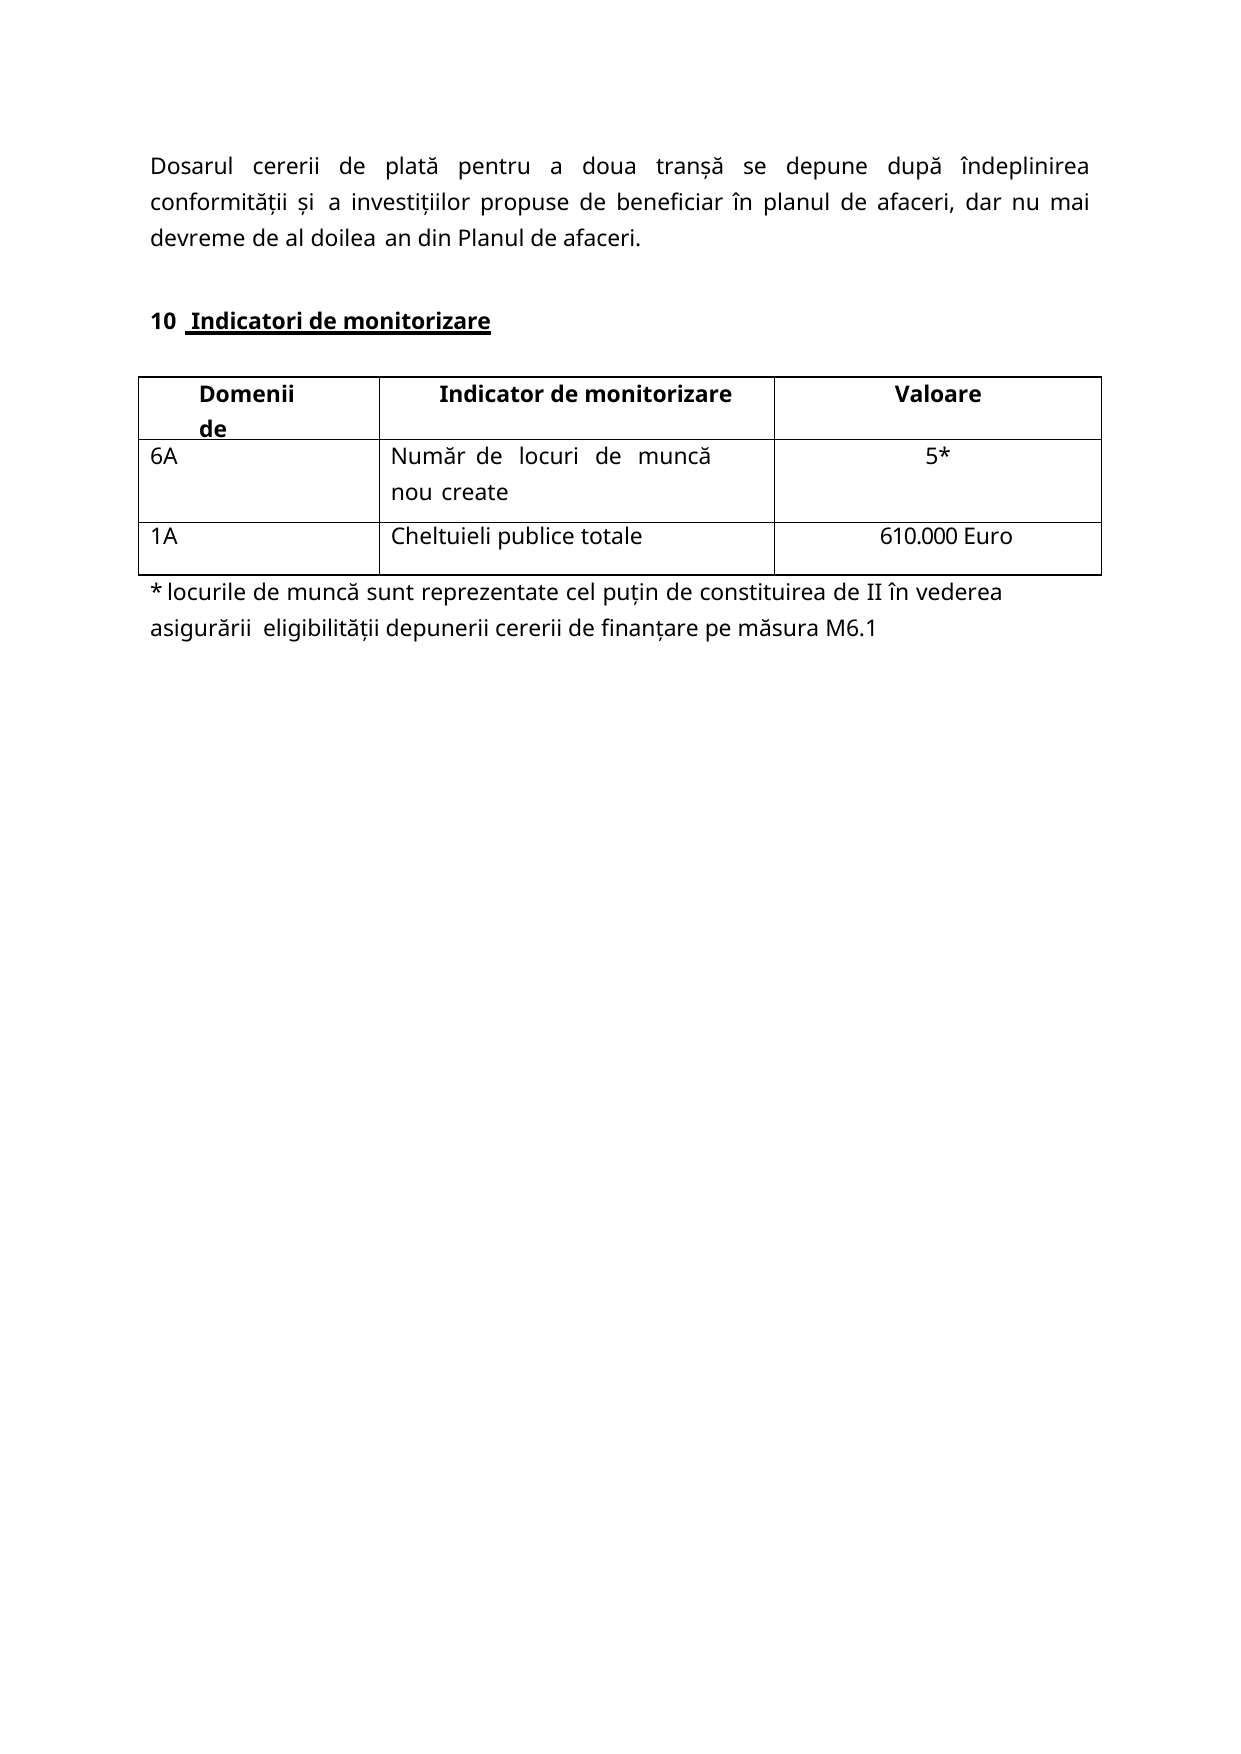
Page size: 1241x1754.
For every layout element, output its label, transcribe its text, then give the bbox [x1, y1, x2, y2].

table_header Valoare [775, 378, 1101, 439]
table_cell 6A [139, 440, 379, 522]
table_cell Număr de locuri de muncă nou create [380, 440, 774, 522]
list locurile de muncă sunt reprezentate cel puțin de constituirea de II în vederea asigurării eligibilității depunerii cererii de finanțare pe măsura M6.1 [150, 576, 1090, 643]
table_cell Cheltuieli publice totale [380, 523, 774, 574]
text Dosarul cererii de plată pentru a doua tranșă se depune după îndeplinirea conformității și a investițiilor propuse de beneficiar în planul de afaceri, dar nu mai devreme de al doilea an din Planul de afaceri. [150, 150, 1091, 253]
table_cell 1A [139, 523, 379, 574]
subtitle Indicatori de monitorizare [150, 305, 1113, 336]
table_header Indicator de monitorizare [380, 378, 774, 439]
table_header Domenii de intervenție [139, 378, 379, 439]
table_cell 610.000 Euro [775, 523, 1101, 574]
table_cell 5* [775, 440, 1101, 522]
